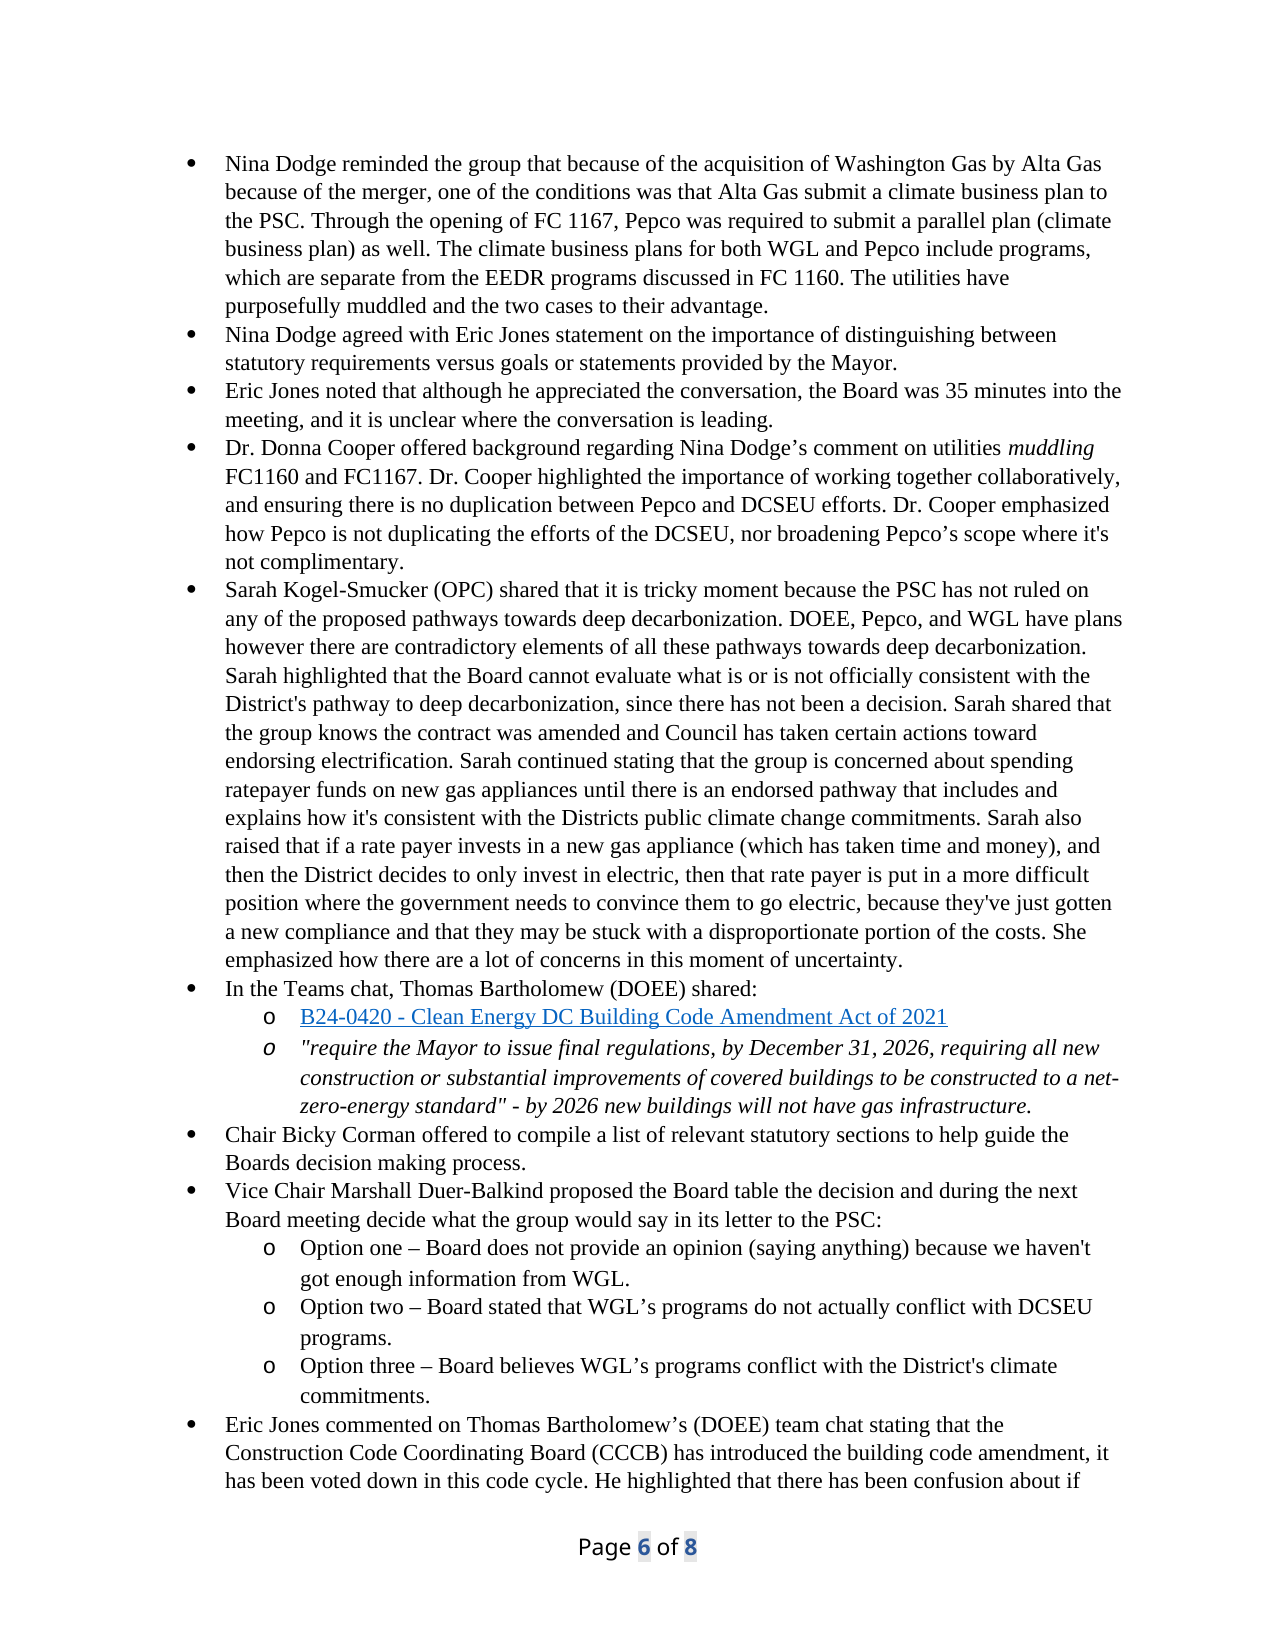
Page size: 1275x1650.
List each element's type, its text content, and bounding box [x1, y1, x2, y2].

list Vice Chair Marshall Duer-Balkind proposed the Board table the decision and during the next Board meeting decide what the group would say in its letter to the PSC: [187, 1178, 1125, 1232]
list Nina Dodge reminded the group that because of the acquisition of Washington Gas by Alta Gas because of the merger, one of the conditions was that Alta Gas submit a climate business plan to the PSC. Through the opening of FC 1167, Pepco was required to submit a parallel plan (climate business plan) as well. The climate business plans for both WGL and Pepco include programs, which are separate from the EEDR programs discussed in FC 1160. The utilities have purposefully muddled and the two cases to their advantage. [187, 150, 1125, 318]
list Option three – Board believes WGL’s programs conflict with the District's climate commitments. [262, 1352, 1125, 1409]
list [187, 1411, 1125, 1494]
list Nina Dodge agreed with Eric Jones statement on the importance of distinguishing between statutory requirements versus goals or statements provided by the Mayor. [187, 321, 1125, 375]
list Dr. Donna Cooper offered background regarding Nina Dodge’s comment on utilities muddling FC1160 and FC1167. Dr. Cooper highlighted the importance of working together collaboratively, and ensuring there is no duplication between Pepco and DCSEU efforts. Dr. Cooper emphasized how Pepco is not duplicating the efforts of the DCSEU, nor broadening Pepco’s scope where it's not complimentary. [187, 434, 1125, 574]
list In the Teams chat, Thomas Bartholomew (DOEE) shared: [187, 975, 1125, 1001]
list Sarah Kogel-Smucker (OPC) shared that it is tricky moment because the PSC has not ruled on any of the proposed pathways towards deep decarbonization. DOEE, Pepco, and WGL have plans however there are contradictory elements of all these pathways towards deep decarbonization. Sarah highlighted that the Board cannot evaluate what is or is not officially consistent with the District's pathway to deep decarbonization, since there has not been a decision. Sarah shared that the group knows the contract was amended and Council has taken certain actions toward endorsing electrification. Sarah continued stating that the group is concerned about spending ratepayer funds on new gas appliances until there is an endorsed pathway that includes and explains how it's consistent with the Districts public climate change commitments. Sarah also raised that if a rate payer invests in a new gas appliance (which has taken time and money), and then the District decides to only invest in electric, then that rate payer is put in a more difficult position where the government needs to convince them to go electric, because they've just gotten a new compliance and that they may be stuck with a disproportionate portion of the costs. She emphasized how there are a lot of concerns in this moment of uncertainty. [187, 577, 1125, 973]
list Chair Bicky Corman offered to compile a list of relevant statutory sections to help guide the Boards decision making process. [187, 1121, 1125, 1176]
list Eric Jones noted that although he appreciated the conversation, the Board was 35 minutes into the meeting, and it is unclear where the conversation is leading. [187, 377, 1125, 432]
list Option two – Board stated that WGL’s programs do not actually conflict with DCSEU programs. [262, 1293, 1125, 1350]
list "require the Mayor to issue final regulations, by December 31, 2026, requiring all new construction or substantial improvements of covered buildings to be constructed to a net-zero-energy standard" - by 2026 new buildings will not have gas infrastructure. [262, 1033, 1125, 1119]
list Option one – Board does not provide an opinion (saying anything) because we haven't got enough information from WGL. [262, 1234, 1125, 1291]
list B24-0420 - Clean Energy DC Building Code Amendment Act of 2021 [262, 1003, 1125, 1031]
